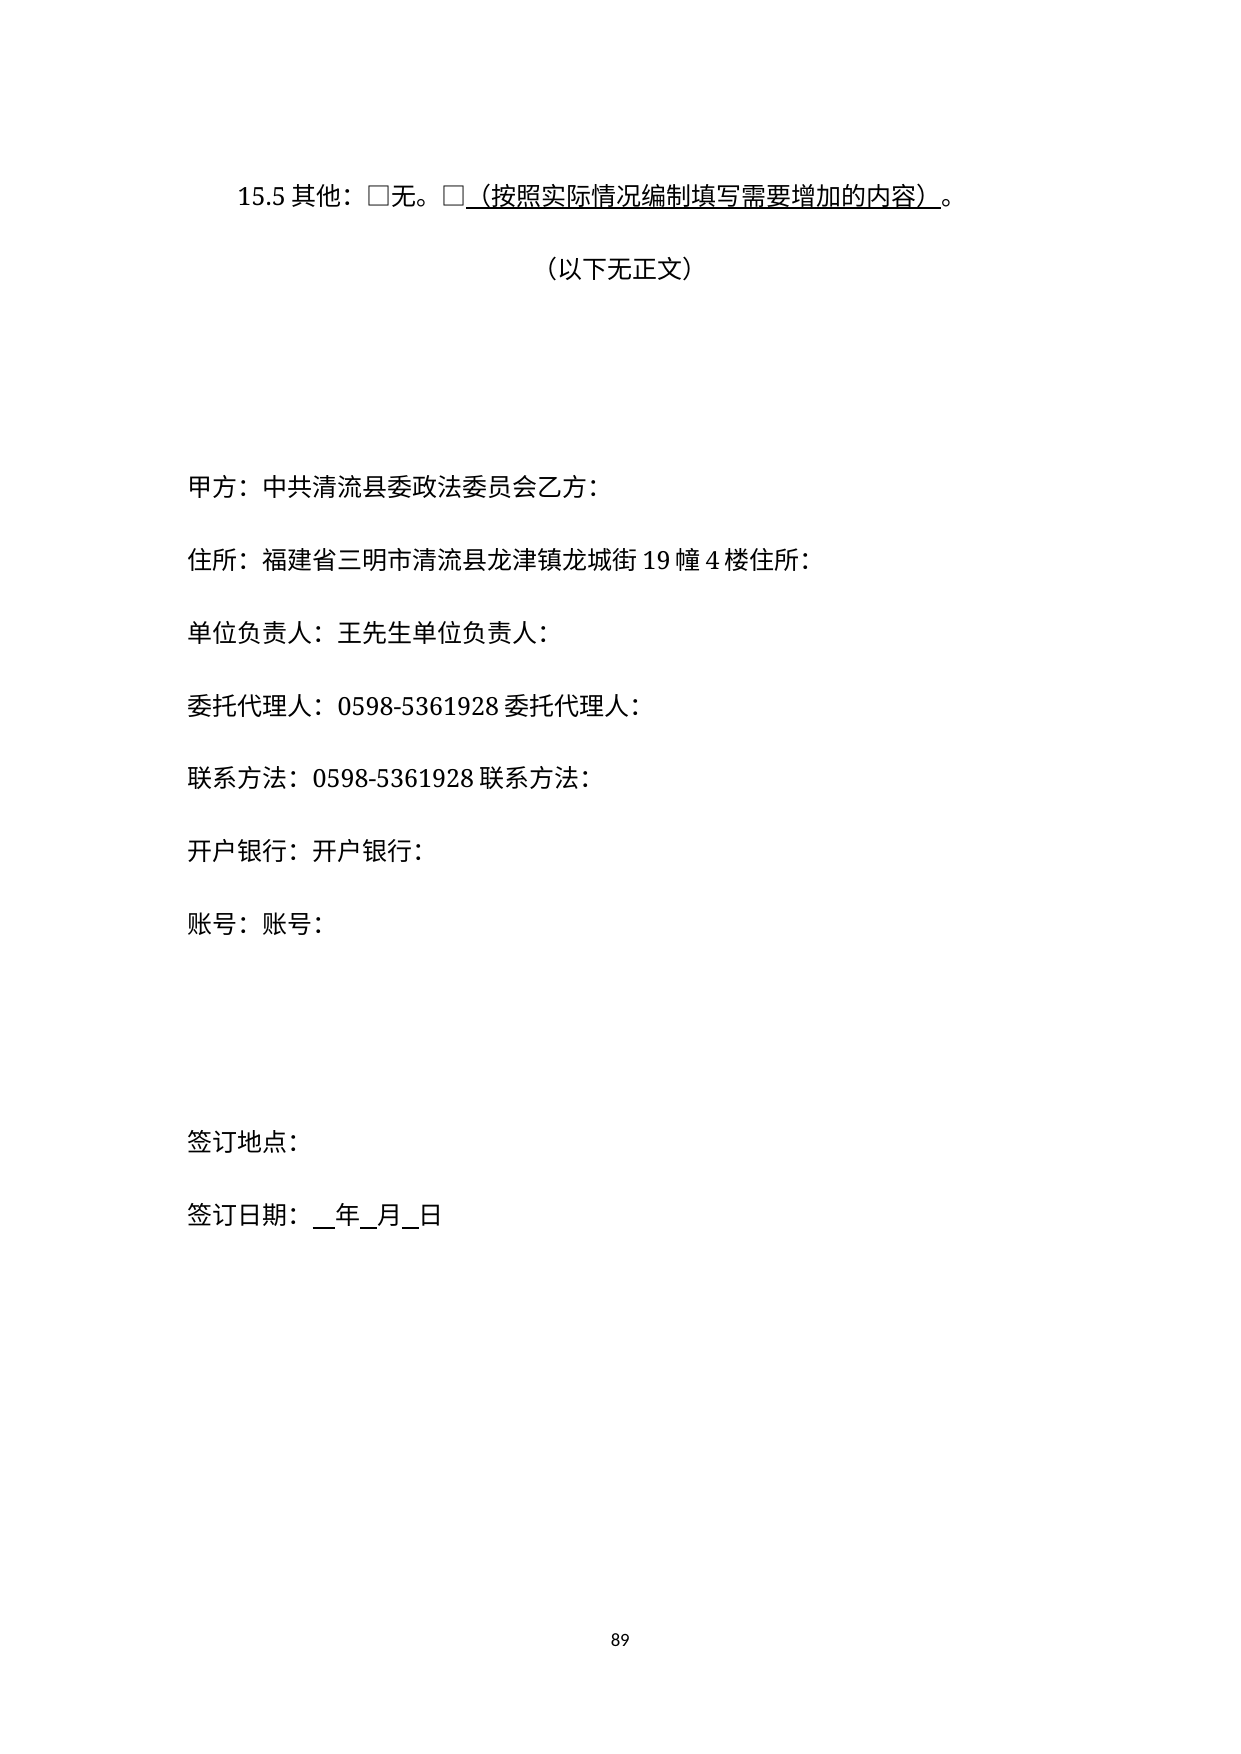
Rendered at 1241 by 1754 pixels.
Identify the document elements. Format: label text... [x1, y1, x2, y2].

text 委托代理人：0598-5361928委托代理人： [187, 672, 1053, 737]
text 15.5其他：□无。□（按照实际情况编制填写需要增加的内容）。 [187, 162, 1053, 227]
text 签订地点： [187, 1108, 1053, 1173]
text 开户银行：开户银行： [187, 817, 1053, 882]
text 住所：福建省三明市清流县龙津镇龙城街19幢4楼住所： [187, 526, 1053, 591]
text 签订日期： 年 月 日 [187, 1181, 1053, 1246]
text 联系方法：0598-5361928联系方法： [187, 744, 1053, 809]
text 甲方：中共清流县委政法委员会乙方： [187, 453, 1053, 518]
text 账号：账号： [187, 890, 1053, 955]
text 单位负责人：王先生单位负责人： [187, 599, 1053, 664]
text （以下无正文） [187, 235, 1053, 300]
